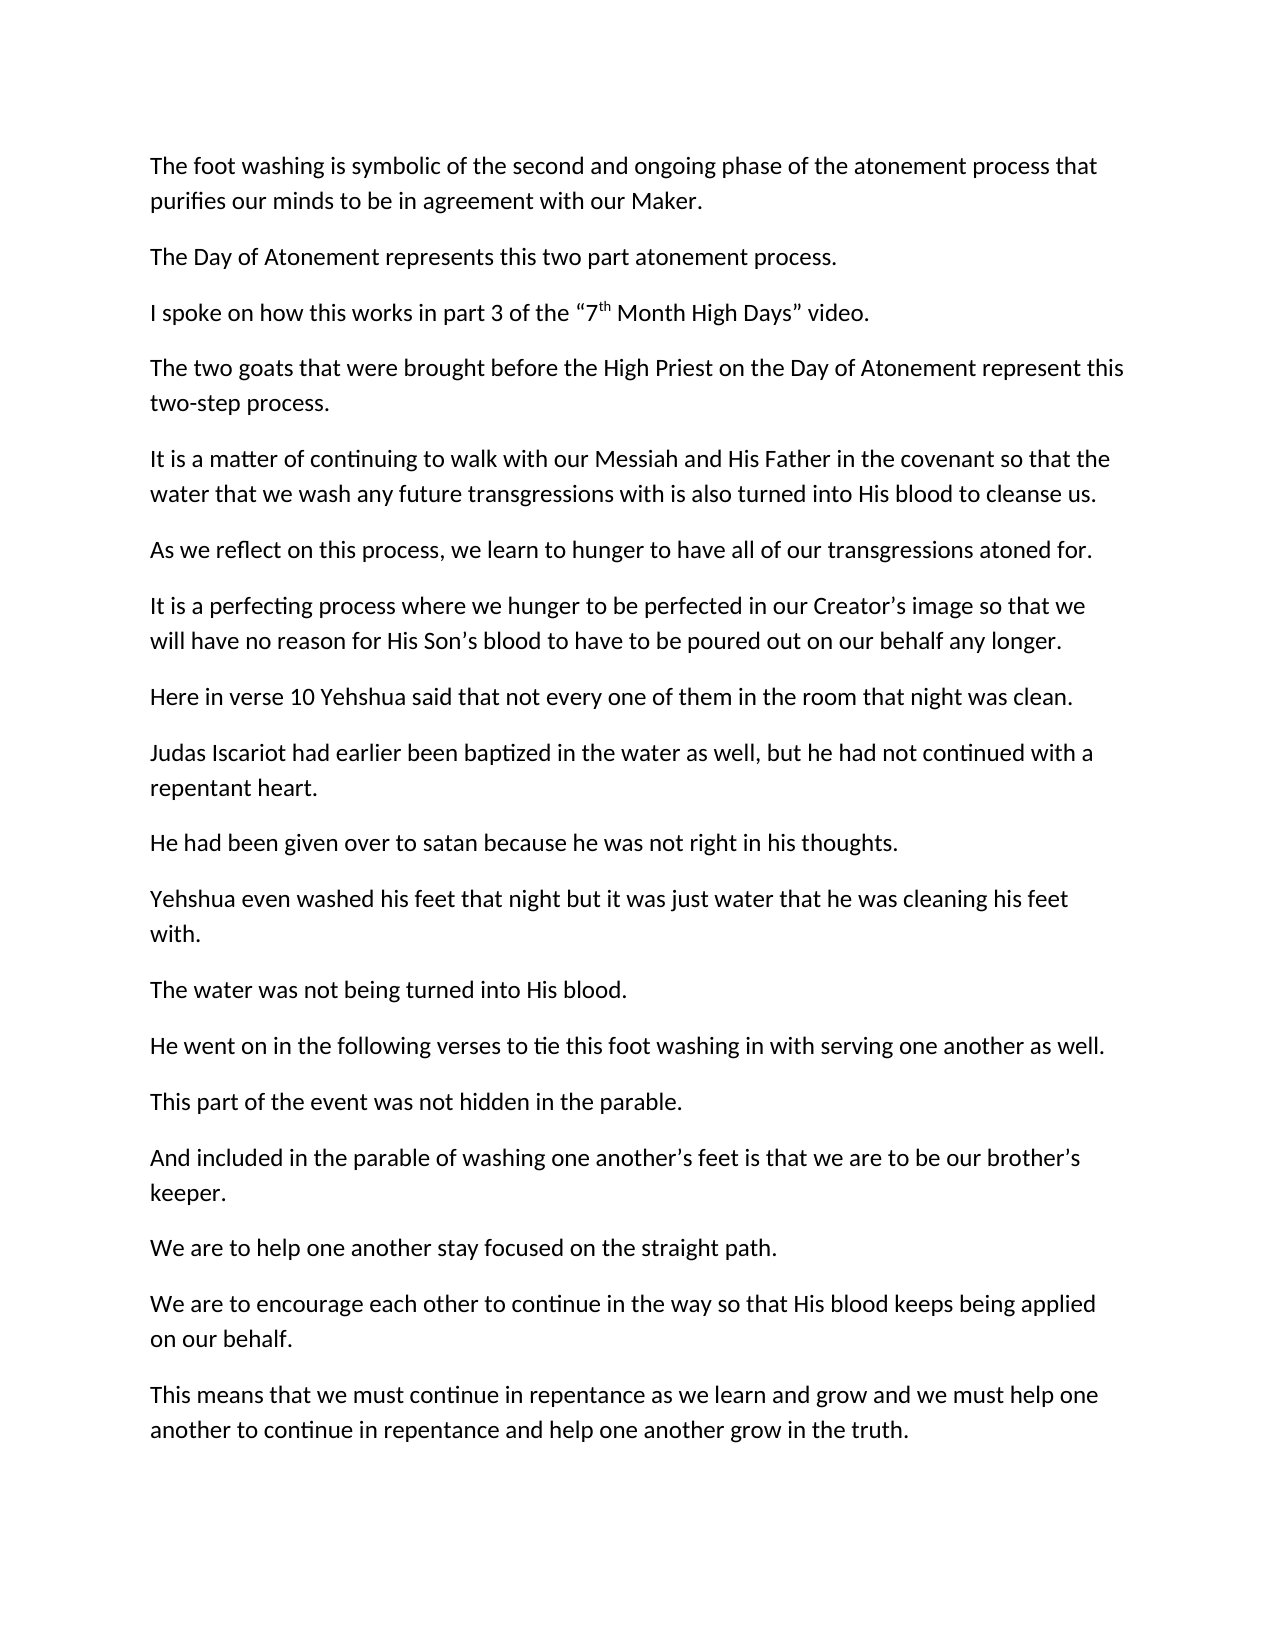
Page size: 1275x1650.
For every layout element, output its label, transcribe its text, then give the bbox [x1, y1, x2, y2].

text Yehshua even washed his feet that night but it was just water that he was cleaning his feet with. [150, 883, 1125, 949]
text Here in verse 10 Yehshua said that not every one of them in the room that night was clean. [150, 681, 1125, 711]
text The two goats that were brought before the High Priest on the Day of Atonement represent this two-step process. [150, 352, 1125, 418]
text The water was not being turned into His blood. [150, 974, 1125, 1005]
text And included in the parable of washing one another’s feet is that we are to be our brother’s keeper. [150, 1142, 1125, 1207]
text The Day of Atonement represents this two part atonement process. [150, 241, 1125, 271]
text Judas Iscariot had earlier been baptized in the water as well, but he had not continued with a repentant heart. [150, 737, 1125, 802]
text He went on in the following verses to tie this foot washing in with serving one another as well. [150, 1030, 1125, 1061]
text We are to encourage each other to continue in the way so that His blood keeps being applied on our behalf. [150, 1288, 1125, 1354]
text We are to help one another stay focused on the straight path. [150, 1232, 1125, 1263]
text As we reflect on this process, we learn to hunger to have all of our transgressions atoned for. [150, 534, 1125, 565]
text This part of the event was not hidden in the parable. [150, 1086, 1125, 1116]
text He had been given over to satan because he was not right in his thoughts. [150, 827, 1125, 858]
text This means that we must continue in repentance as we learn and grow and we must help one another to continue in repentance and help one another grow in the truth. [150, 1379, 1125, 1445]
text The foot washing is symbolic of the second and ongoing phase of the atonement process that purifies our minds to be in agreement with our Maker. [150, 150, 1125, 216]
text It is a perfecting process where we hunger to be perfected in our Creator’s image so that we will have no reason for His Son’s blood to have to be poured out on our behalf any longer. [150, 590, 1125, 656]
text It is a matter of continuing to walk with our Messiah and His Father in the covenant so that the water that we wash any future transgressions with is also turned into His blood to cleanse us. [150, 443, 1125, 509]
text I spoke on how this works in part 3 of the “7th Month High Days” video. [150, 297, 1125, 327]
